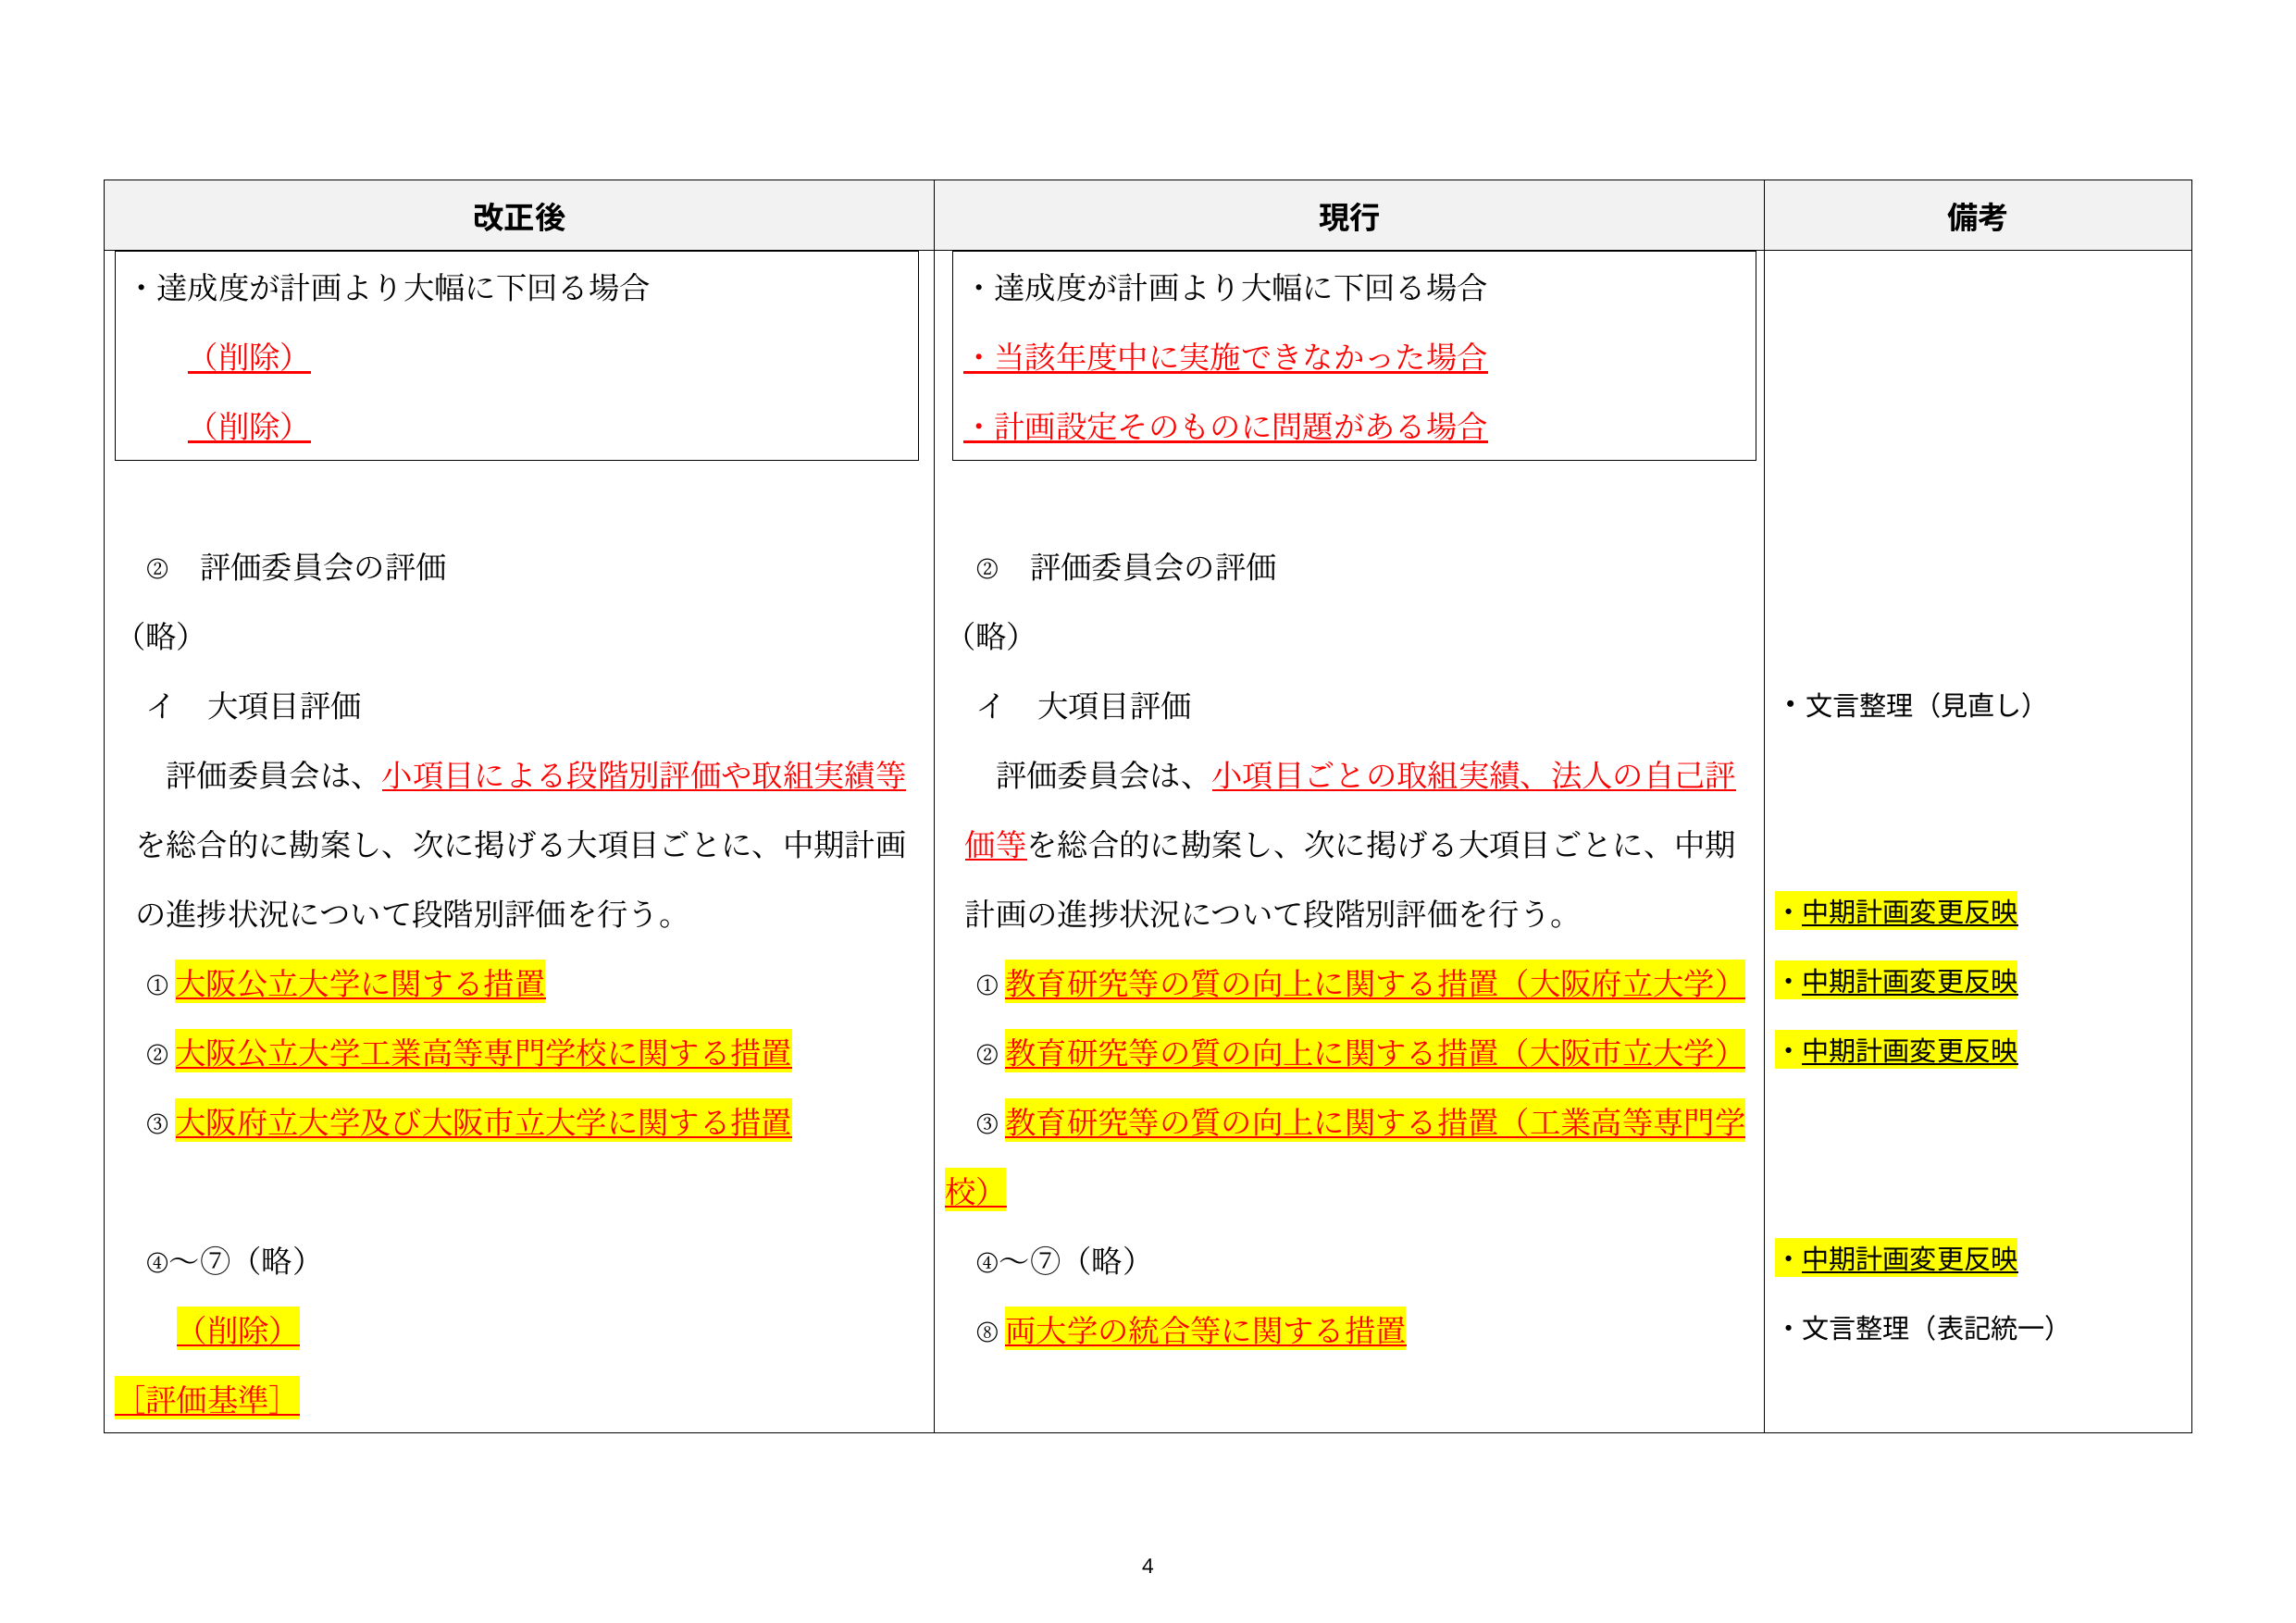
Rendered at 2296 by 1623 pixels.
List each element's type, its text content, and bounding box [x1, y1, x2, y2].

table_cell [105, 251, 934, 1432]
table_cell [935, 251, 1764, 1432]
table_header 改正後 [105, 180, 934, 250]
table_header 現行 [935, 180, 1764, 250]
table_header 備考 [1765, 180, 2191, 250]
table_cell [1765, 251, 2191, 1432]
